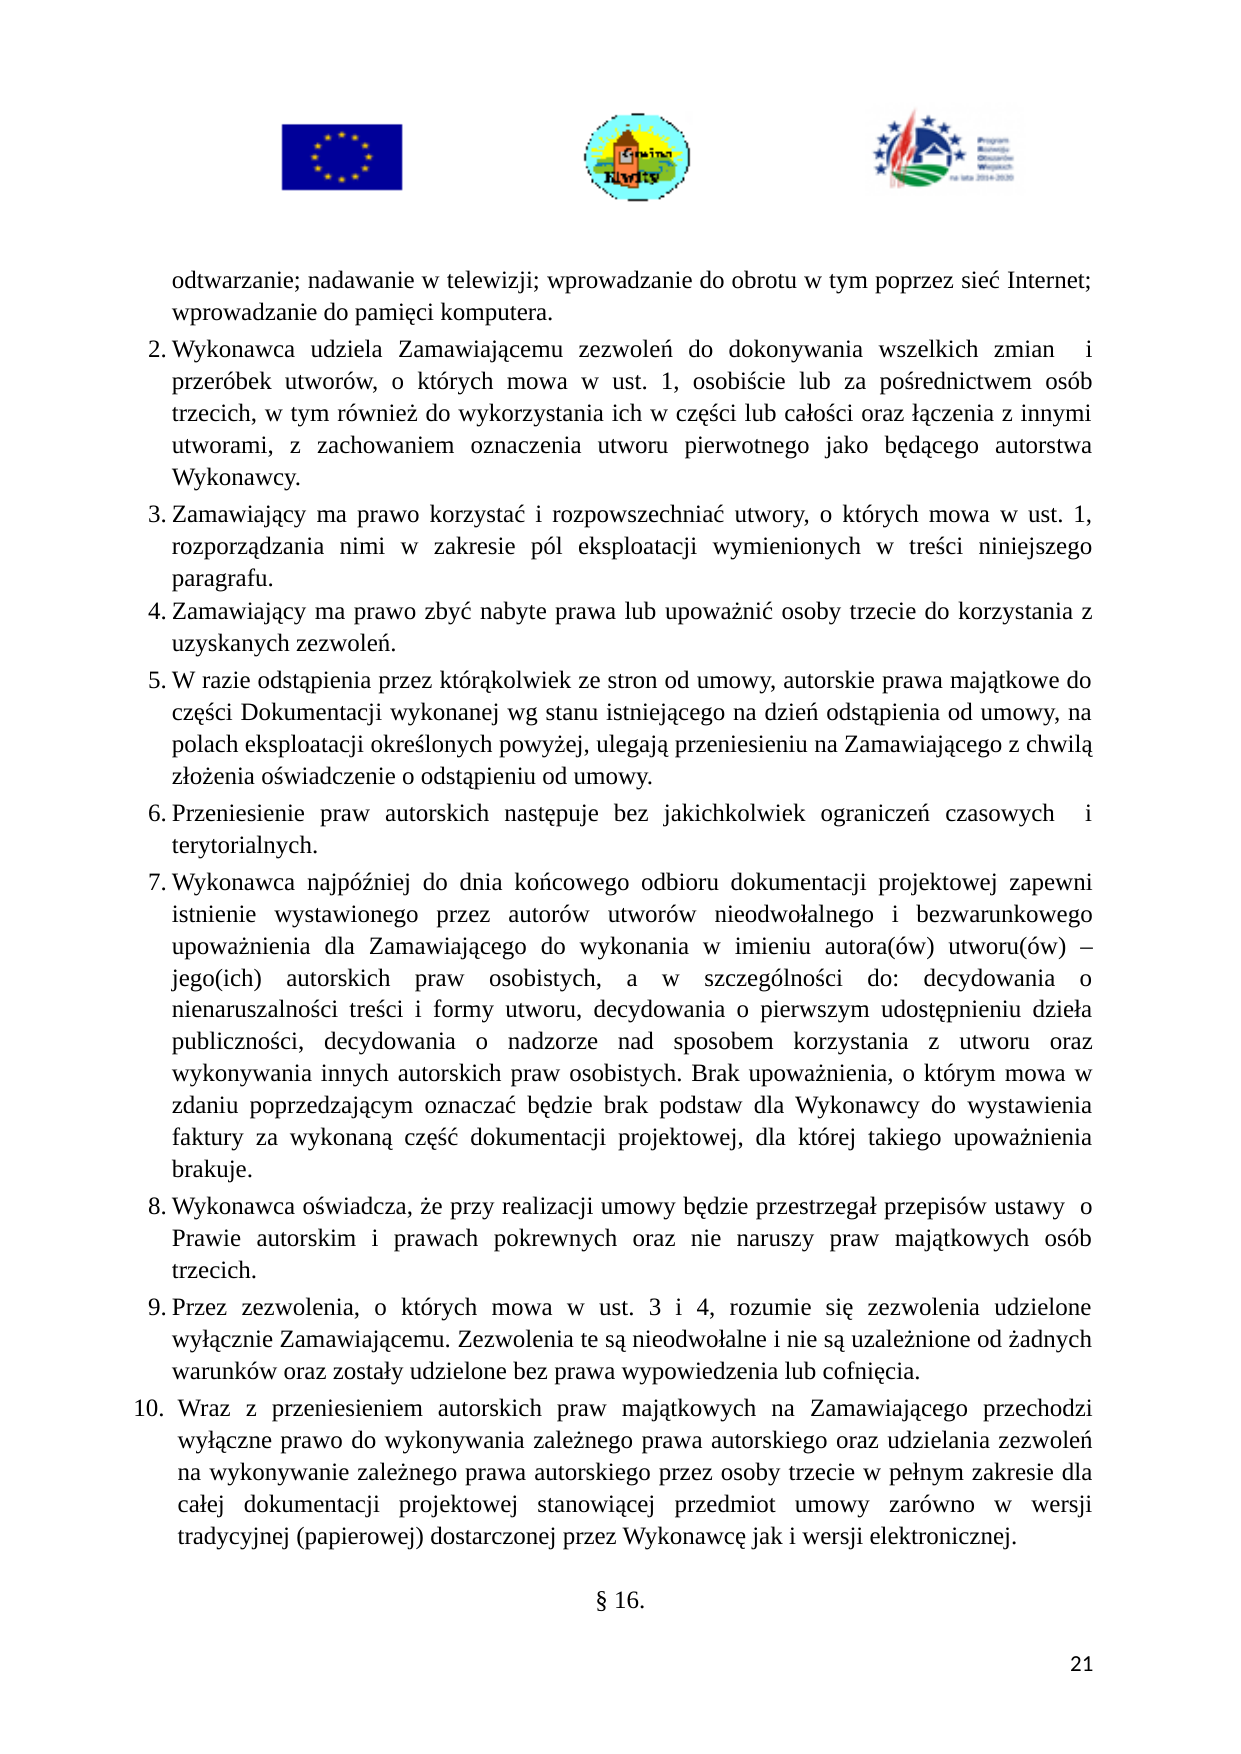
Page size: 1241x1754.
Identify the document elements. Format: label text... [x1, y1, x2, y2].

list Przeniesienie praw autorskich następuje bez jakichkolwiek ograniczeń czasowych i terytorialnych. [148, 798, 1093, 859]
list Wykonawca udziela Zamawiającemu zezwoleń do dokonywania wszelkich zmian i przeróbek utworów, o których mowa w ust. 1, osobiście lub za pośrednictwem osób trzecich, w tym również do wykorzystania ich w części lub całości oraz łączenia z innymi utworami, z zachowaniem oznaczenia utworu pierwotnego jako będącego autorstwa Wykonawcy. [148, 334, 1093, 490]
list W razie odstąpienia przez którąkolwiek ze stron od umowy, autorskie prawa majątkowe do części Dokumentacji wykonanej wg stanu istniejącego na dzień odstąpienia od umowy, na polach eksploatacji określonych powyżej, ulegają przeniesieniu na Zamawiającego z chwilą złożenia oświadczenie o odstąpieniu od umowy. [148, 665, 1093, 789]
picture [226, 60, 1047, 227]
list Wykonawca oświadcza, że przy realizacji umowy będzie przestrzegał przepisów ustawy o Prawie autorskim i prawach pokrewnych oraz nie naruszy praw majątkowych osób trzecich. [148, 1191, 1093, 1284]
text § 16. [595, 1585, 1093, 1614]
list Przez zezwolenia, o których mowa w ust. 3 i 4, rozumie się zezwolenia udzielone wyłącznie Zamawiającemu. Zezwolenia te są nieodwołalne i nie są uzależnione od żadnych warunków oraz zostały udzielone bez prawa wypowiedzenia lub cofnięcia. [148, 1292, 1093, 1385]
list Zamawiający ma prawo korzystać i rozpowszechniać utwory, o których mowa w ust. 1, rozporządzania nimi w zakresie pól eksploatacji wymienionych w treści niniejszego paragrafu. [148, 499, 1093, 592]
list Zamawiający ma prawo zbyć nabyte prawa lub upoważnić osoby trzecie do korzystania z uzyskanych zezwoleń. [148, 596, 1093, 657]
list Wraz z przeniesieniem autorskich praw majątkowych na Zamawiającego przechodzi wyłączne prawo do wykonywania zależnego prawa autorskiego oraz udzielania zezwoleń na wykonywanie zależnego prawa autorskiego przez osoby trzecie w pełnym zakresie dla całej dokumentacji projektowej stanowiącej przedmiot umowy zarówno w wersji tradycyjnej (papierowej) dostarczonej przez Wykonawcę jak i wersji elektronicznej. [133, 1393, 1093, 1550]
list Wykonawca najpóźniej do dnia końcowego odbioru dokumentacji projektowej zapewni istnienie wystawionego przez autorów utworów nieodwołalnego i bezwarunkowego upoważnienia dla Zamawiającego do wykonania w imieniu autora(ów) utworu(ów) – jego(ich) autorskich praw osobistych, a w szczególności do: decydowania o nienaruszalności treści i formy utworu, decydowania o pierwszym udostępnieniu dzieła publiczności, decydowania o nadzorze nad sposobem korzystania z utworu oraz wykonywania innych autorskich praw osobistych. Brak upoważnienia, o którym mowa w zdaniu poprzedzającym oznaczać będzie brak podstaw dla Wykonawcy do wystawienia faktury za wykonaną część dokumentacji projektowej, dla której takiego upoważnienia brakuje. [148, 867, 1093, 1183]
